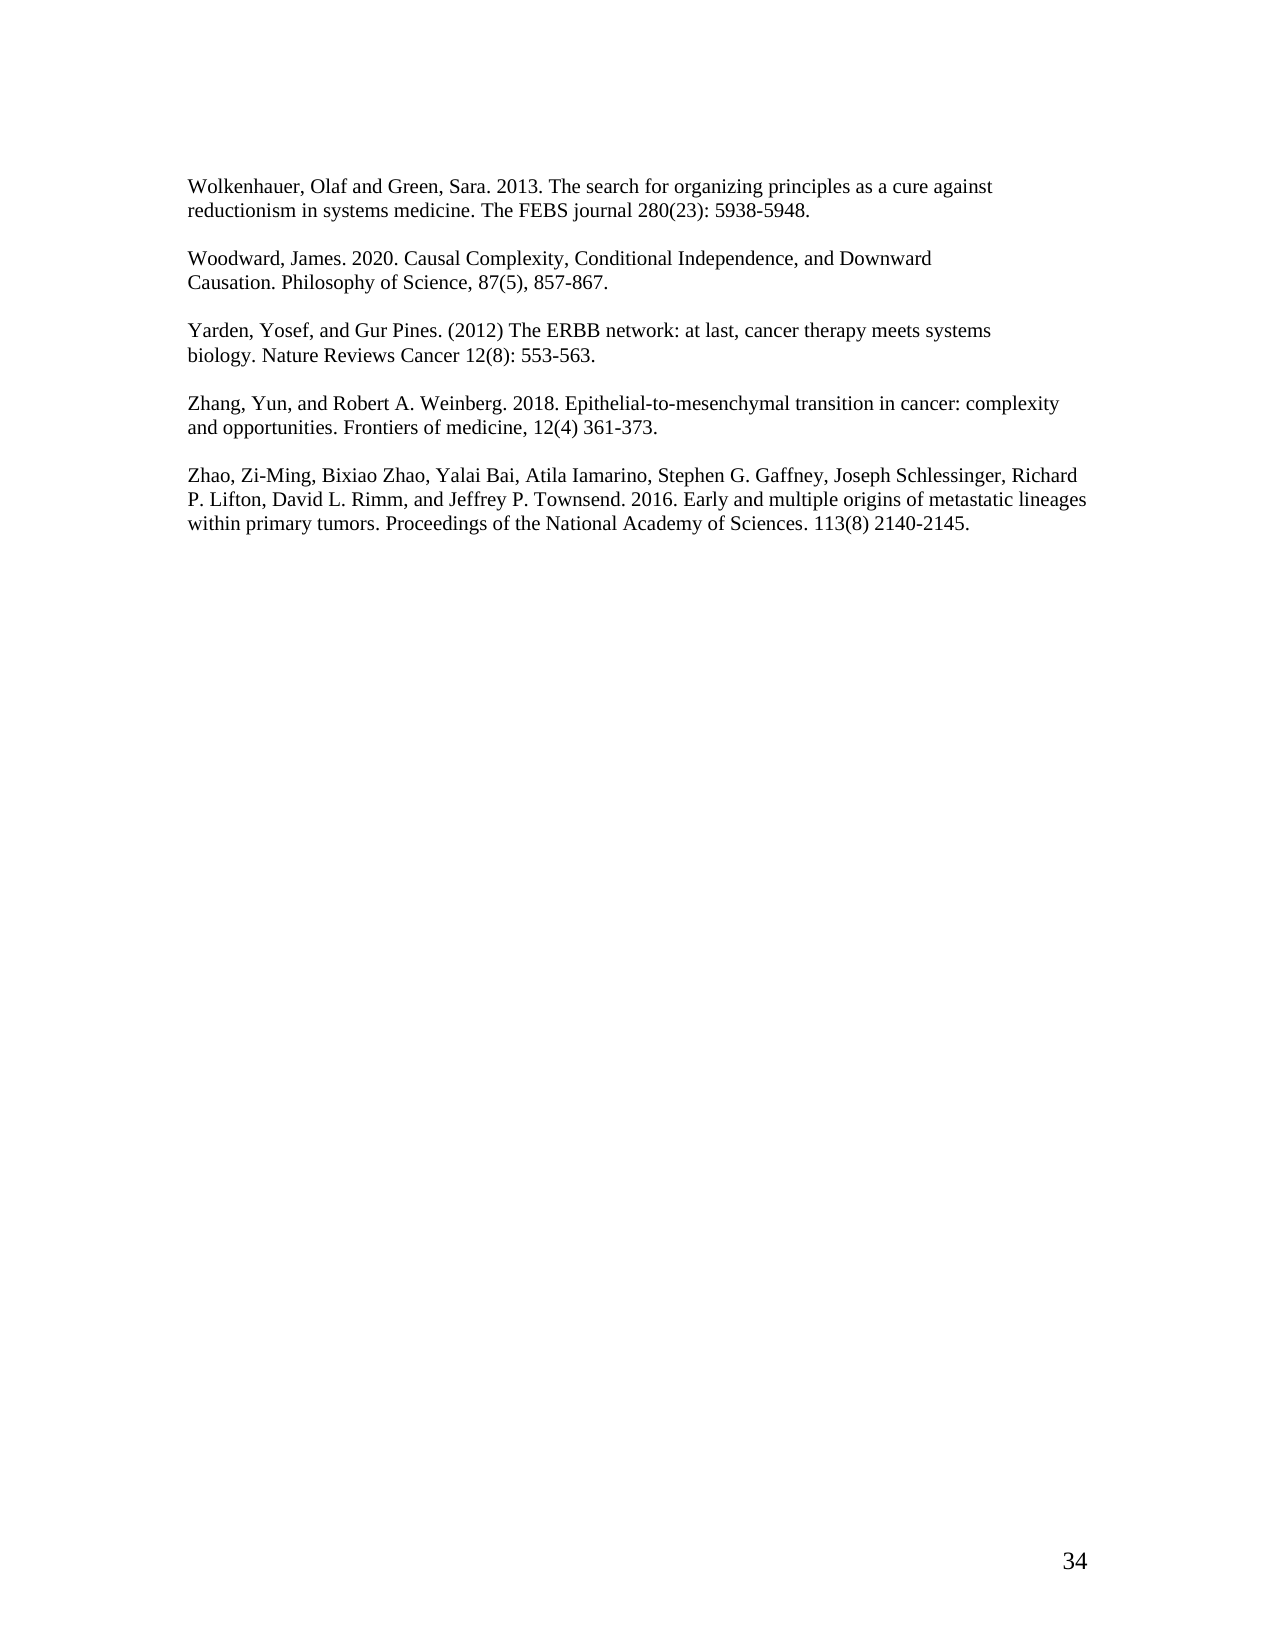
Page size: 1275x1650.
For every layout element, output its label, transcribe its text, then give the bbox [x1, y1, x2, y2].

text Wolkenhauer, Olaf and Green, Sara. 2013. The search for organizing principles as a cure against reductionism in systems medicine. The FEBS journal 280(23): 5938-5948. [187, 174, 1087, 222]
text Zhang, Yun, and Robert A. Weinberg. 2018. Epithelial-to-mesenchymal transition in cancer: complexity and opportunities. Frontiers of medicine, 12(4) 361-373. [187, 391, 1087, 439]
text Woodward, James. 2020. Causal Complexity, Conditional Independence, and Downward Causation. Philosophy of Science, 87(5), 857-867. [187, 246, 1087, 294]
text Yarden, Yosef, and Gur Pines. (2012) The ERBB network: at last, cancer therapy meets systems biology. Nature Reviews Cancer 12(8): 553-563. [187, 318, 1087, 367]
text Zhao, Zi-Ming, Bixiao Zhao, Yalai Bai, Atila Iamarino, Stephen G. Gaffney, Joseph Schlessinger, Richard P. Lifton, David L. Rimm, and Jeffrey P. Townsend. 2016. Early and multiple origins of metastatic lineages within primary tumors. Proceedings of the National Academy of Sciences. 113(8) 2140-2145. [187, 463, 1087, 535]
